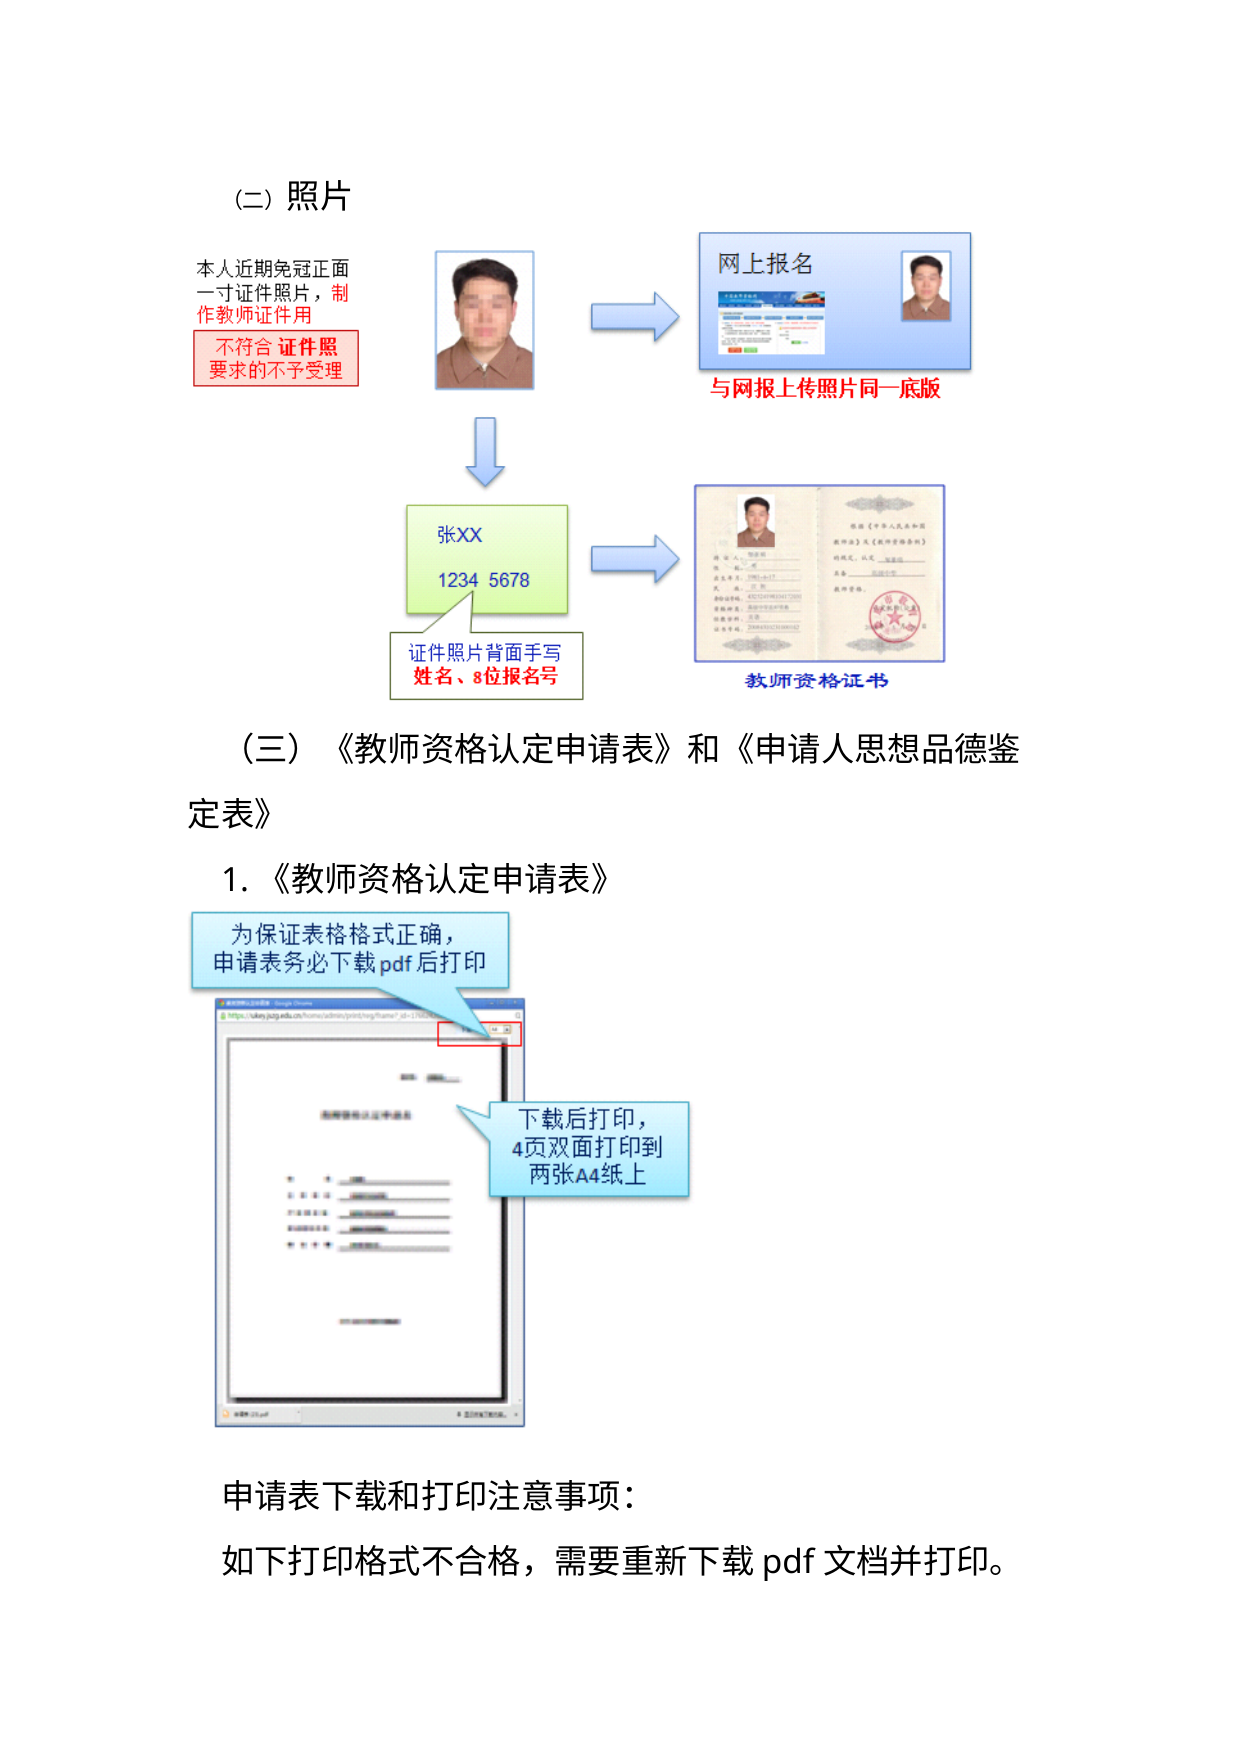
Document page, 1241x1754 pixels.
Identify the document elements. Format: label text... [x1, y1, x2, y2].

text 如下打印格式不合格，需要重新下载 pdf 文档并打印。 [187, 1527, 1053, 1592]
text 申请表下载和打印注意事项： [187, 1462, 1053, 1527]
picture [187, 909, 696, 1440]
text （三）《教师资格认定申请表》和《申请人思想品德鉴定表》 [187, 714, 1053, 844]
picture [187, 227, 979, 704]
